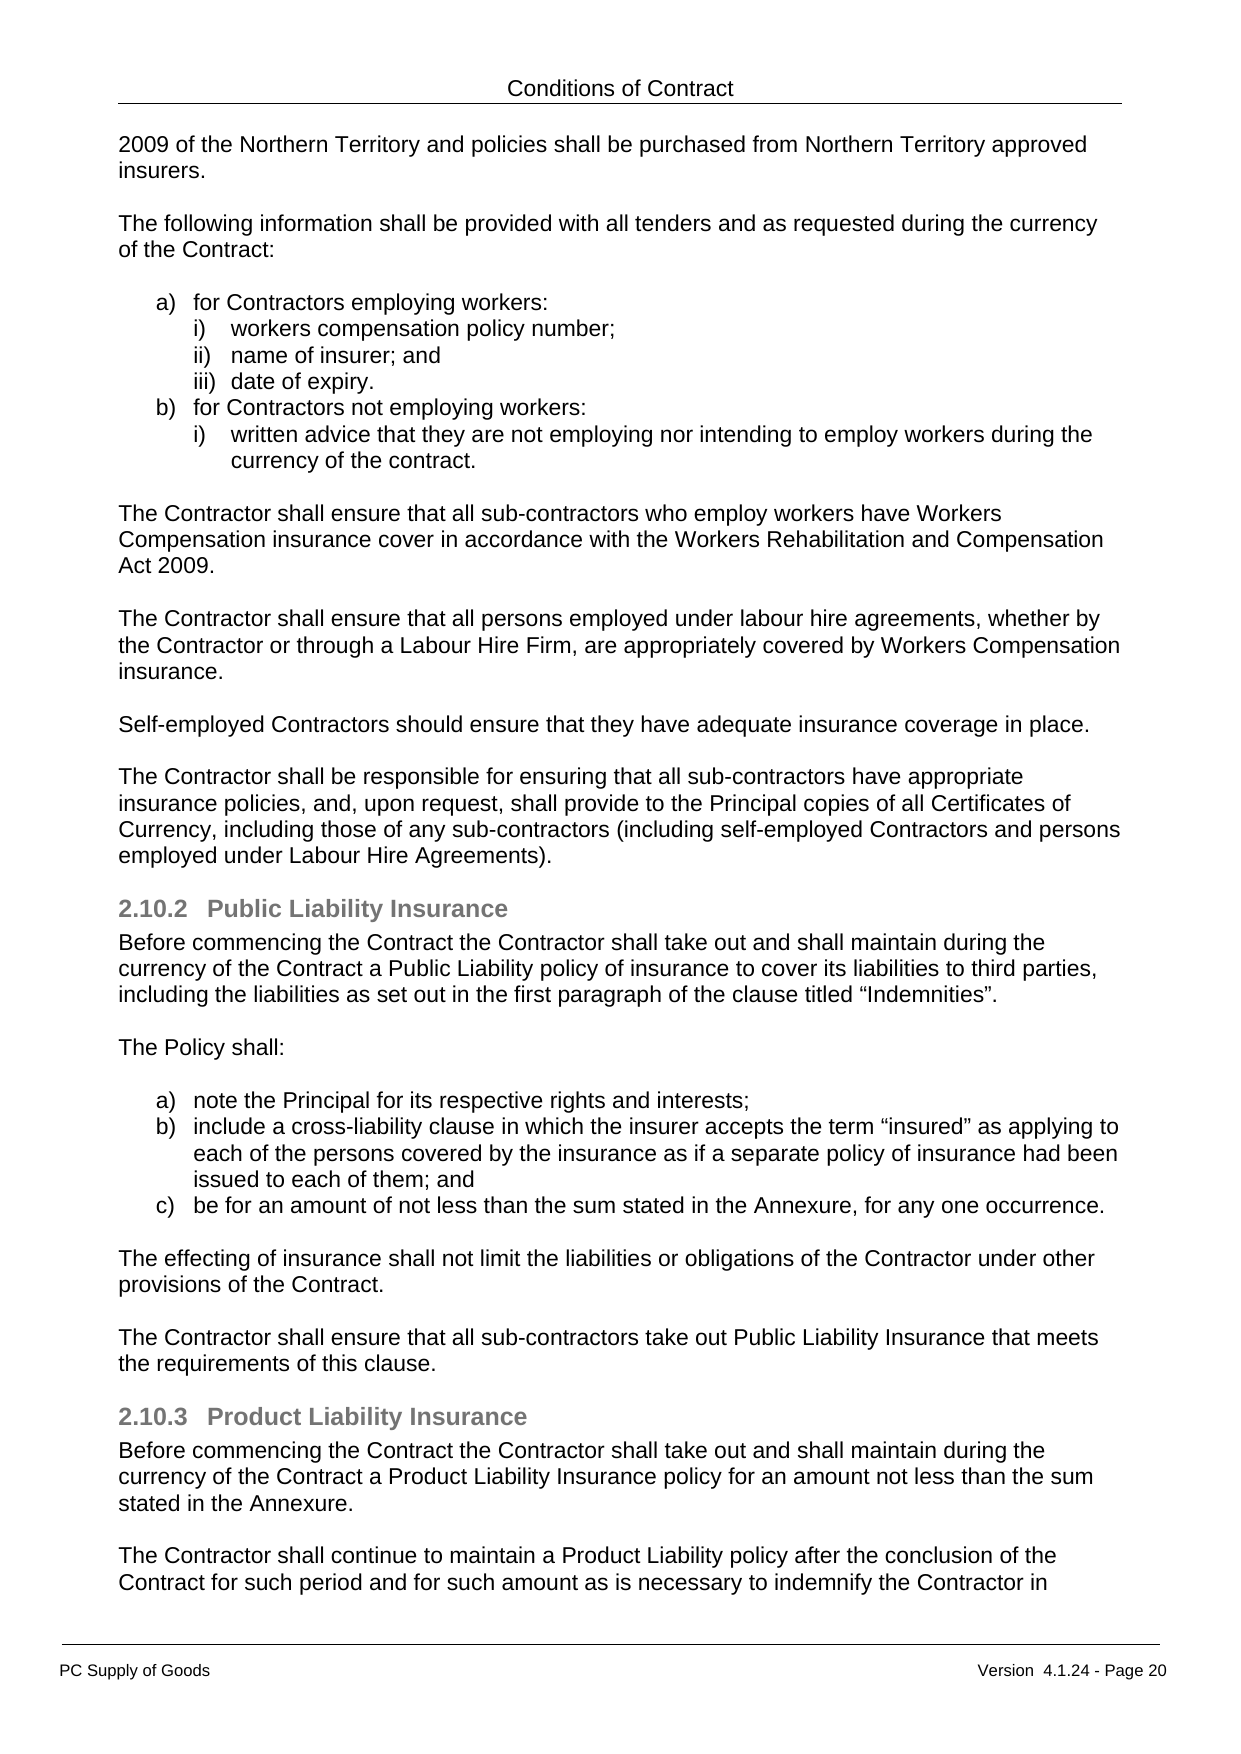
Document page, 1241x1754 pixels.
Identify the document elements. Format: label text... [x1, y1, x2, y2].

text The Contractor shall ensure that all persons employed under labour hire agreements, whether by the Contractor or through a Labour Hire Firm, are appropriately covered by Workers Compensation insurance. [118, 605, 1122, 684]
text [118, 1542, 1122, 1595]
list for Contractors not employing workers: [156, 394, 1122, 421]
text Before commencing the Contract the Contractor shall take out and shall maintain during the currency of the Contract a Public Liability policy of insurance to cover its liabilities to third parties, including the liabilities as set out in the first paragraph of the clause titled “Indemnities”. [118, 929, 1122, 1008]
list include a cross-liability clause in which the insurer accepts the term “insured” as applying to each of the persons covered by the insurance as if a separate policy of insurance had been issued to each of them; and [156, 1113, 1122, 1192]
text The Contractor shall ensure that all sub-contractors take out Public Liability Insurance that meets the requirements of this clause. [118, 1324, 1122, 1377]
list written advice that they are not employing nor intending to employ workers during the currency of the contract. [193, 421, 1122, 473]
list note the Principal for its respective rights and interests; [156, 1087, 1122, 1113]
subtitle Product Liability Insurance [118, 1402, 1122, 1431]
text The following information shall be provided with all tenders and as requested during the currency of the Contract: [118, 210, 1122, 263]
list workers compensation policy number; [193, 315, 1122, 342]
subtitle Public Liability Insurance [118, 894, 1122, 922]
text Self-employed Contractors should ensure that they have adequate insurance coverage in place. [118, 711, 1122, 737]
text Before commencing the Contract the Contractor shall take out and shall maintain during the currency of the Contract a Product Liability Insurance policy for an amount not less than the sum stated in the Annexure. [118, 1437, 1122, 1516]
list be for an amount of not less than the sum stated in the Annexure, for any one occurrence. [156, 1192, 1122, 1219]
text The Contractor shall be responsible for ensuring that all sub-contractors have appropriate insurance policies, and, upon request, shall provide to the Principal copies of all Certificates of Currency, including those of any sub-contractors (including self-employed Contractors and persons employed under Labour Hire Agreements). [118, 763, 1122, 869]
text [118, 131, 1122, 183]
text The Contractor shall ensure that all sub-contractors who employ workers have Workers Compensation insurance cover in accordance with the Workers Rehabilitation and Compensation Act 2009. [118, 500, 1122, 579]
list date of expiry. [193, 368, 1122, 394]
list for Contractors employing workers: [156, 289, 1122, 315]
text The Policy shall: [118, 1034, 1122, 1061]
list name of insurer; and [193, 342, 1122, 368]
text The effecting of insurance shall not limit the liabilities or obligations of the Contractor under other provisions of the Contract. [118, 1245, 1122, 1298]
